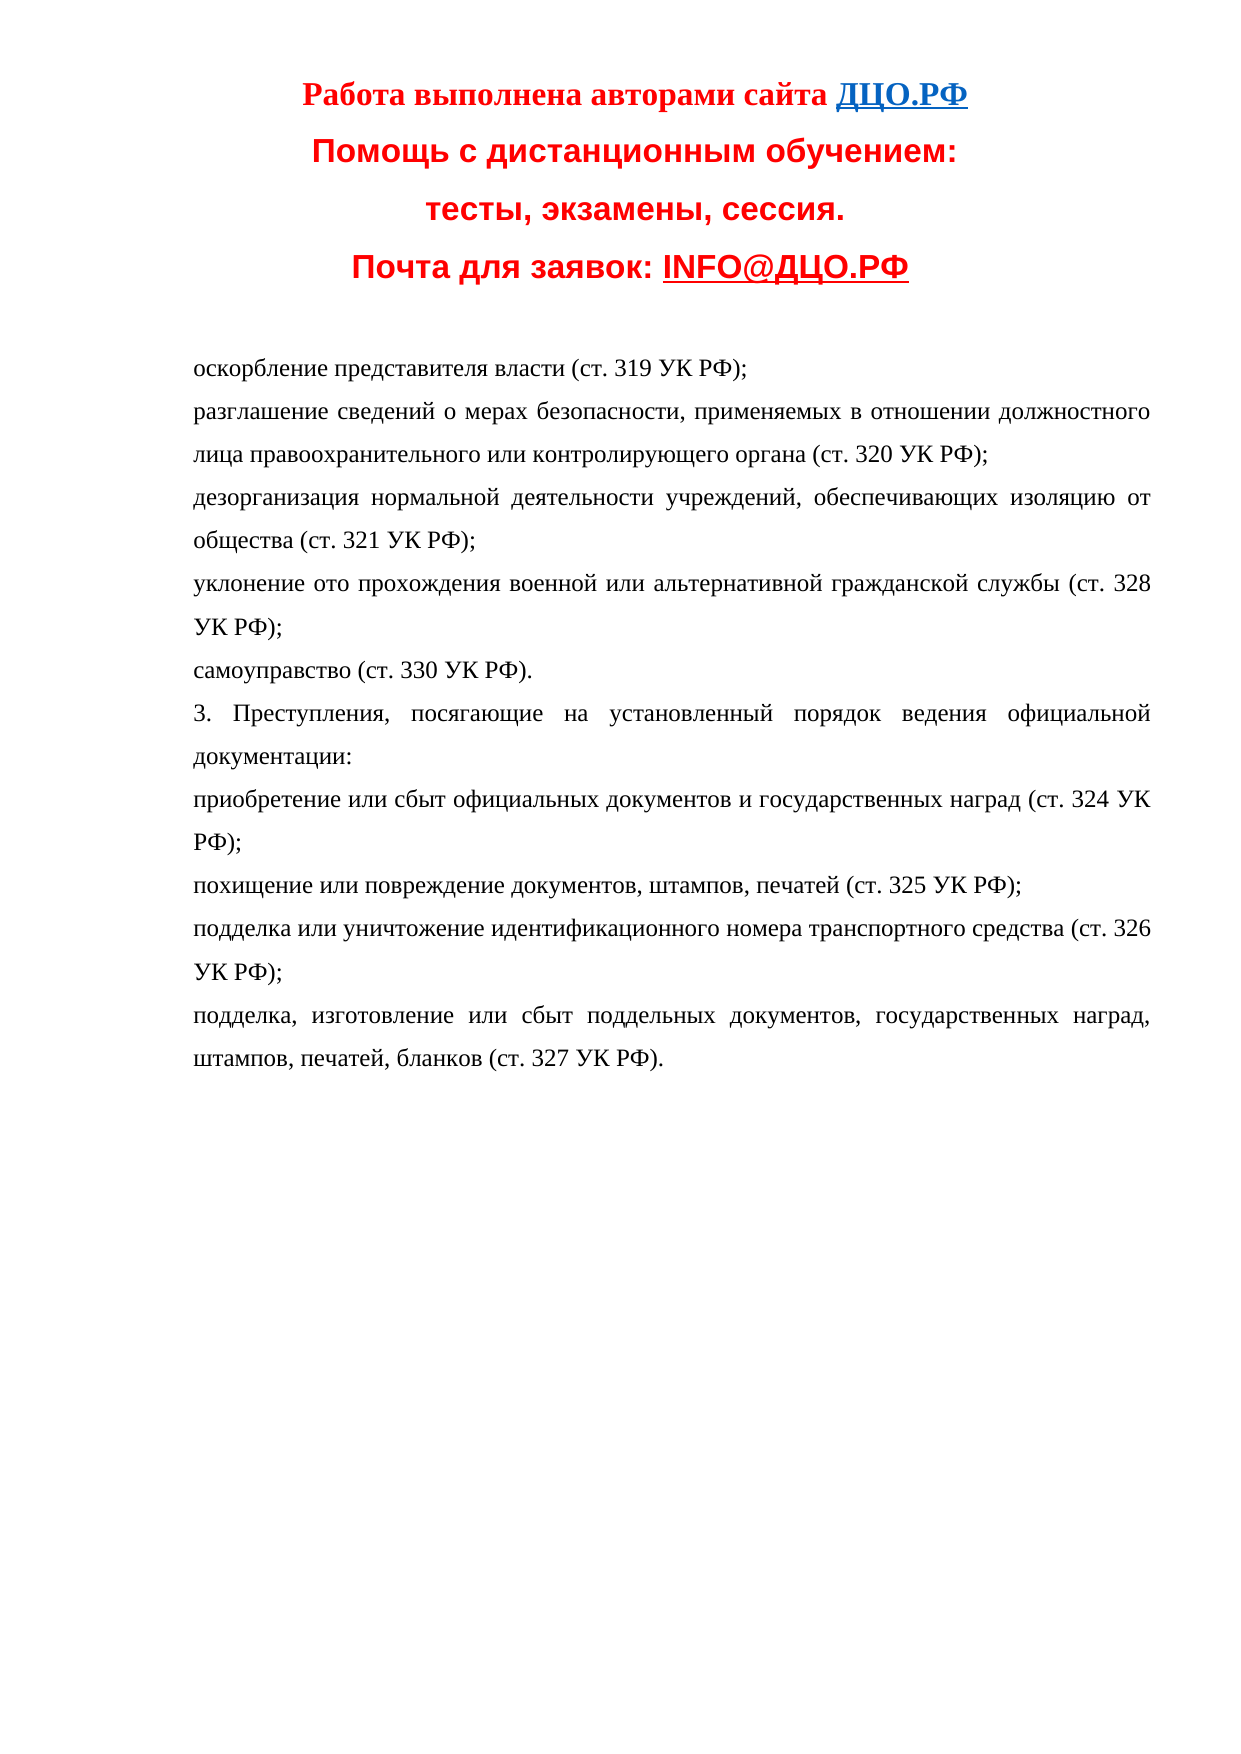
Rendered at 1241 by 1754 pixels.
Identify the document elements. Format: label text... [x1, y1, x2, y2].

list самоуправство (ст. 330 УК РФ). [193, 655, 1152, 683]
list уклонение ото прохождения военной или альтернативной гражданской службы (ст. 328 УК РФ); [193, 568, 1152, 640]
list оскорбление представителя власти (ст. 319 УК РФ); [193, 353, 1152, 382]
list подделка, изготовление или сбыт поддельных документов, государственных наград, штампов, печатей, бланков (ст. 327 УК РФ). [193, 1000, 1152, 1072]
list приобретение или сбыт официальных документов и государственных наград (ст. 324 УК РФ); [193, 784, 1152, 856]
list разглашение сведений о мерах безопасности, применяемых в отношении должностного лица правоохранительного или контролирующего органа (ст. 320 УК РФ); [193, 396, 1152, 468]
list подделка или уничтожение идентификационного номера транспортного средства (ст. 326 УК РФ); [193, 913, 1152, 985]
list дезорганизация нормальной деятельности учреждений, обеспечивающих изоляцию от общества (ст. 321 УК РФ); [193, 482, 1152, 554]
list похищение или повреждение документов, штампов, печатей (ст. 325 УК РФ); [193, 870, 1152, 899]
list 3. Преступления, посягающие на установленный порядок ведения официальной документации: [193, 698, 1152, 770]
